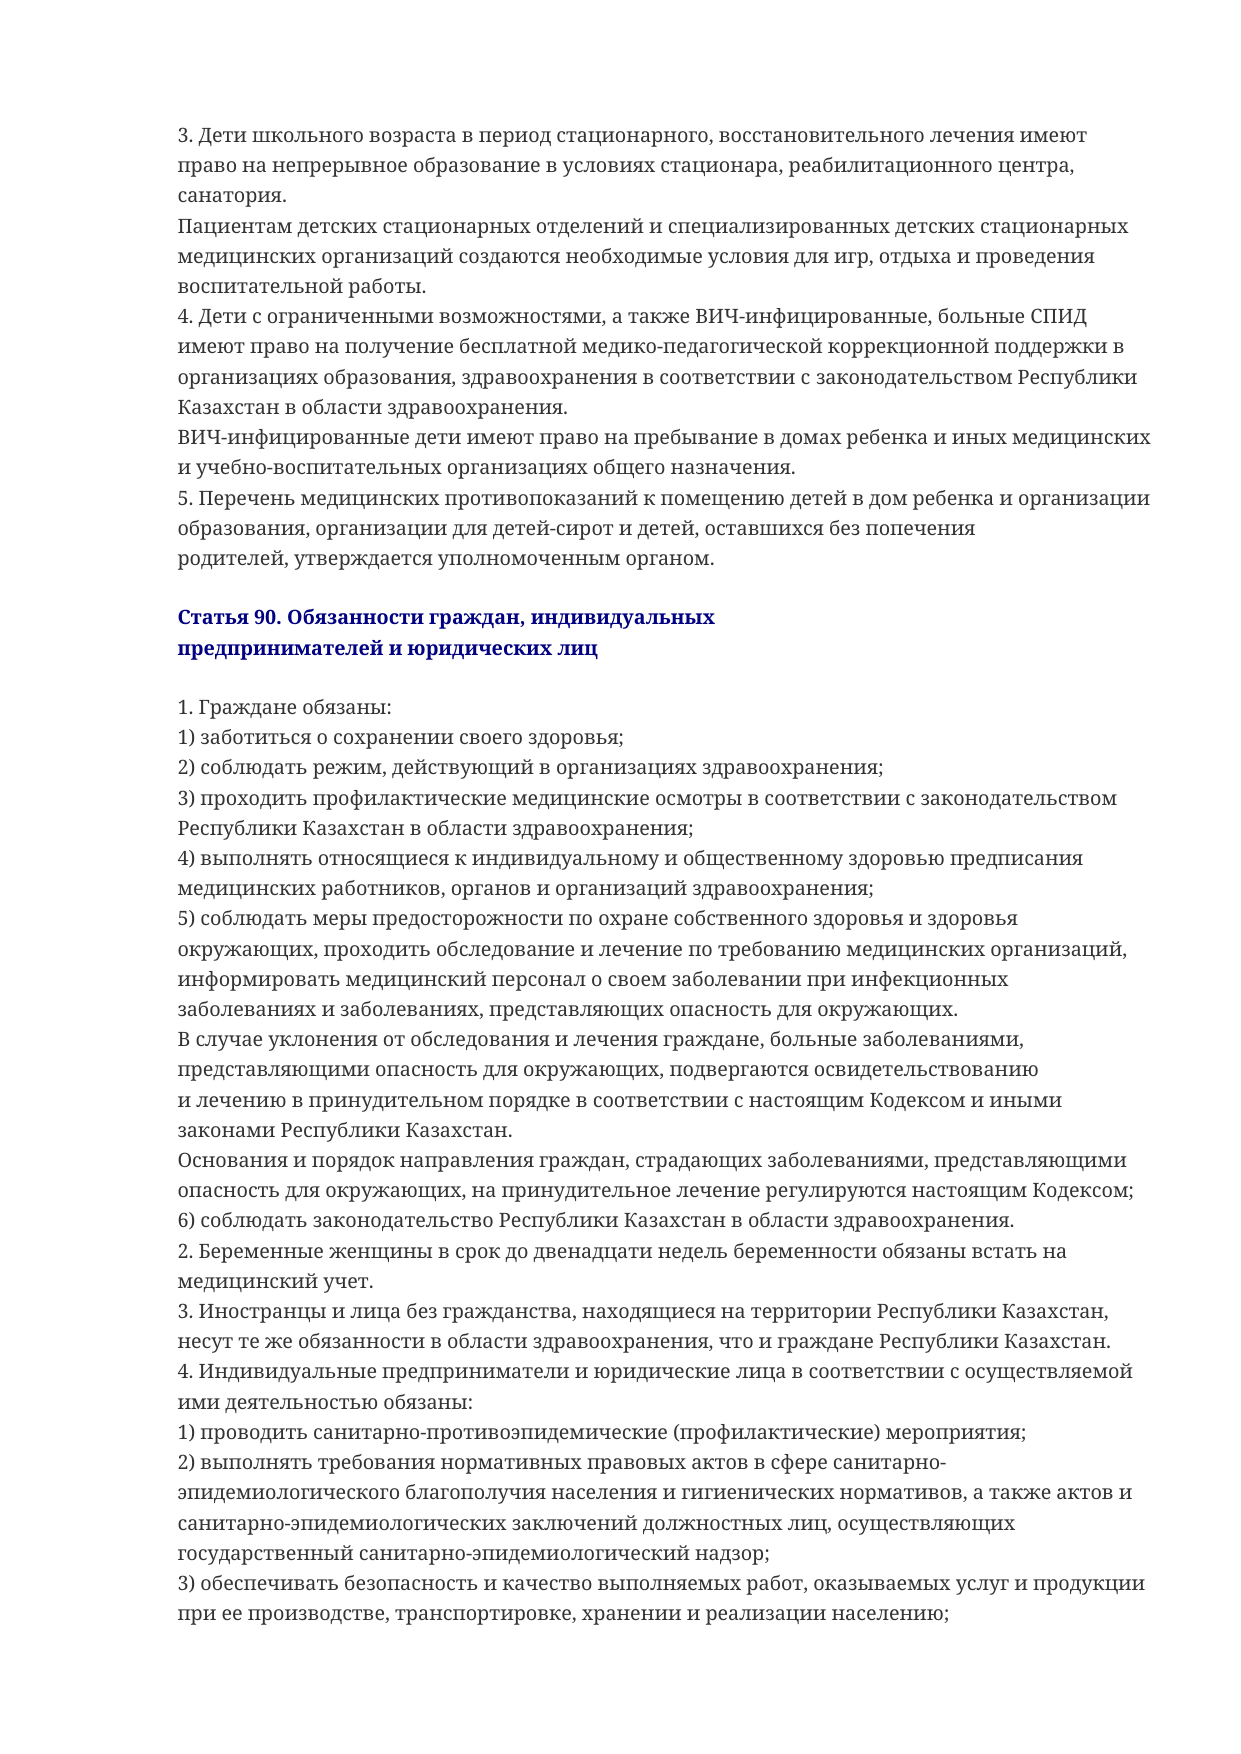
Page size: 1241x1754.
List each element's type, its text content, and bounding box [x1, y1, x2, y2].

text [177, 118, 1152, 571]
text Статья 90. Обязанности граждан, индивидуальных предпринимателей и юридических лиц [177, 600, 1152, 661]
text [177, 690, 1152, 1626]
